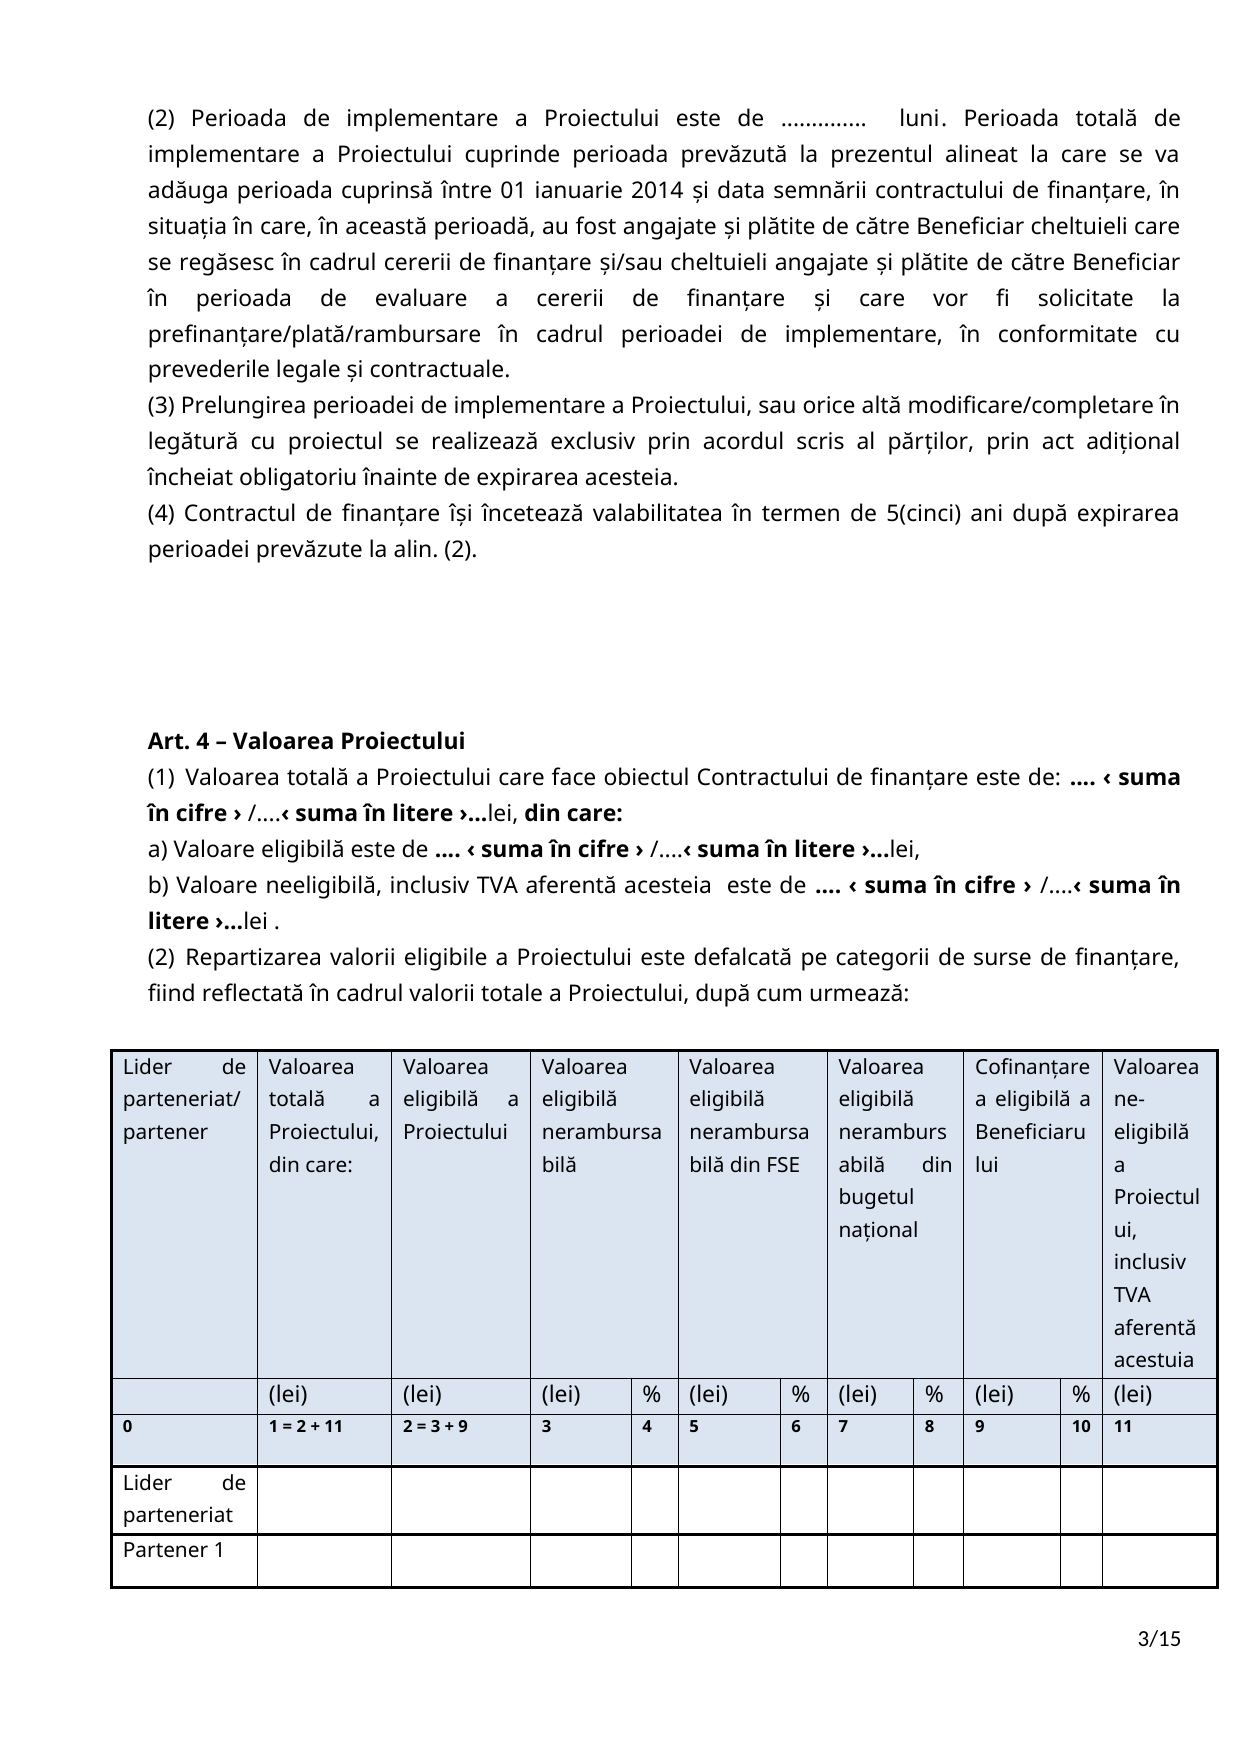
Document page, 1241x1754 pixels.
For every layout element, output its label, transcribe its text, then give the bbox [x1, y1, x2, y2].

table_header Valoarea eligibilă a Proiectului [392, 1052, 530, 1378]
table_cell (lei) [258, 1379, 391, 1414]
text b) Valoare neeligibilă, inclusiv TVA aferentă acesteia este de .... ‹ suma în cifre › /....‹ suma în litere ›...lei . [148, 869, 1181, 936]
table_cell (lei) [531, 1379, 631, 1414]
table_cell [964, 1468, 1060, 1532]
table_cell % [781, 1379, 827, 1414]
table_cell [531, 1468, 631, 1532]
table_cell [632, 1536, 678, 1586]
list (2) Perioada de implementare a Proiectului este de .............. luni. Perioada totală de implementare a Proiectului cuprinde perioada prevăzută la prezentul alineat la care se va adăuga perioada cuprinsă între 01 ianuarie 2014 și data semnării contractului de finanțare, în situația în care, în această perioadă, au fost angajate și plătite de către Beneficiar cheltuieli care se regăsesc în cadrul cererii de finanțare și/sau cheltuieli angajate și plătite de către Beneficiar în perioada de evaluare a cererii de finanțare și care vor fi solicitate la prefinanțare/plată/rambursare în cadrul perioadei de implementare, în conformitate cu prevederile legale și contractuale. [148, 102, 1181, 385]
table_cell 7 [828, 1415, 913, 1464]
table_header Valoarea eligibilă nerambursabilă [531, 1052, 678, 1378]
table_cell (lei) [392, 1379, 530, 1414]
table_cell (lei) [964, 1379, 1060, 1414]
table_cell [113, 1379, 257, 1414]
table_cell Lider de parteneriat [113, 1468, 257, 1532]
list Valoarea totală a Proiectului care face obiectul Contractului de finanțare este de: .... ‹ suma în cifre › /....‹ suma în litere ›...lei, din care: [148, 761, 1181, 828]
table_cell [258, 1536, 391, 1586]
table_cell 4 [632, 1415, 678, 1464]
table_cell 3 [531, 1415, 631, 1464]
text Art. 4 – Valoarea Proiectului [148, 725, 1181, 757]
table_cell 1 = 2 + 11 [258, 1415, 391, 1464]
table_cell [679, 1536, 780, 1586]
table_cell 0 [113, 1415, 257, 1464]
table_cell [531, 1536, 631, 1586]
table_cell (lei) [828, 1379, 913, 1414]
table_cell [392, 1536, 530, 1586]
table_cell [964, 1536, 1060, 1586]
table_cell [1061, 1468, 1102, 1532]
table_header Valoarea totală a Proiectului, din care: [258, 1052, 391, 1378]
table_cell Partener 1 [113, 1536, 257, 1586]
list Repartizarea valorii eligibile a Proiectului este defalcată pe categorii de surse de finanțare, fiind reflectată în cadrul valorii totale a Proiectului, după cum urmează: [148, 941, 1181, 1008]
table_cell 11 [1103, 1415, 1216, 1464]
table_cell 5 [679, 1415, 780, 1464]
table_cell [679, 1468, 780, 1532]
table_cell [828, 1536, 913, 1586]
table_cell (lei) [679, 1379, 780, 1414]
table_cell 9 [964, 1415, 1060, 1464]
list (3) Prelungirea perioadei de implementare a Proiectului, sau orice altă modificare/completare în legătură cu proiectul se realizează exclusiv prin acordul scris al părţilor, prin act adiţional încheiat obligatoriu înainte de expirarea acesteia. [148, 389, 1181, 492]
table_cell % [914, 1379, 963, 1414]
table_cell % [1061, 1379, 1102, 1414]
table_cell % [632, 1379, 678, 1414]
text a) Valoare eligibilă este de .... ‹ suma în cifre › /....‹ suma în litere ›...lei, [148, 833, 1181, 864]
table_cell [914, 1468, 963, 1532]
table_cell [632, 1468, 678, 1532]
table_cell [1061, 1536, 1102, 1586]
table_header Valoarea eligibilă nerambursabilă din bugetul național [828, 1052, 963, 1378]
table_cell (lei) [1103, 1379, 1216, 1414]
table_cell [781, 1468, 827, 1532]
table_header Lider de parteneriat/partener [113, 1052, 257, 1378]
table_cell [1103, 1468, 1216, 1532]
table_cell [828, 1468, 913, 1532]
table_header Valoarea eligibilă nerambursabilă din FSE [679, 1052, 827, 1378]
table_cell [392, 1468, 530, 1532]
table_header Cofinanţarea eligibilă a Beneficiarului [964, 1052, 1102, 1378]
table_cell 10 [1061, 1415, 1102, 1464]
table_cell [781, 1536, 827, 1586]
table_header Valoarea ne-eligibilă a Proiectului, inclusiv TVA aferentă acestuia [1103, 1052, 1216, 1378]
table_cell 8 [914, 1415, 963, 1464]
table_cell [1103, 1536, 1216, 1586]
table_cell [914, 1536, 963, 1586]
table_cell 2 = 3 + 9 [392, 1415, 530, 1464]
table_cell 6 [781, 1415, 827, 1464]
list (4) Contractul de finanțare își încetează valabilitatea în termen de 5(cinci) ani după expirarea perioadei prevăzute la alin. (2). [148, 497, 1181, 564]
table_cell [258, 1468, 391, 1532]
